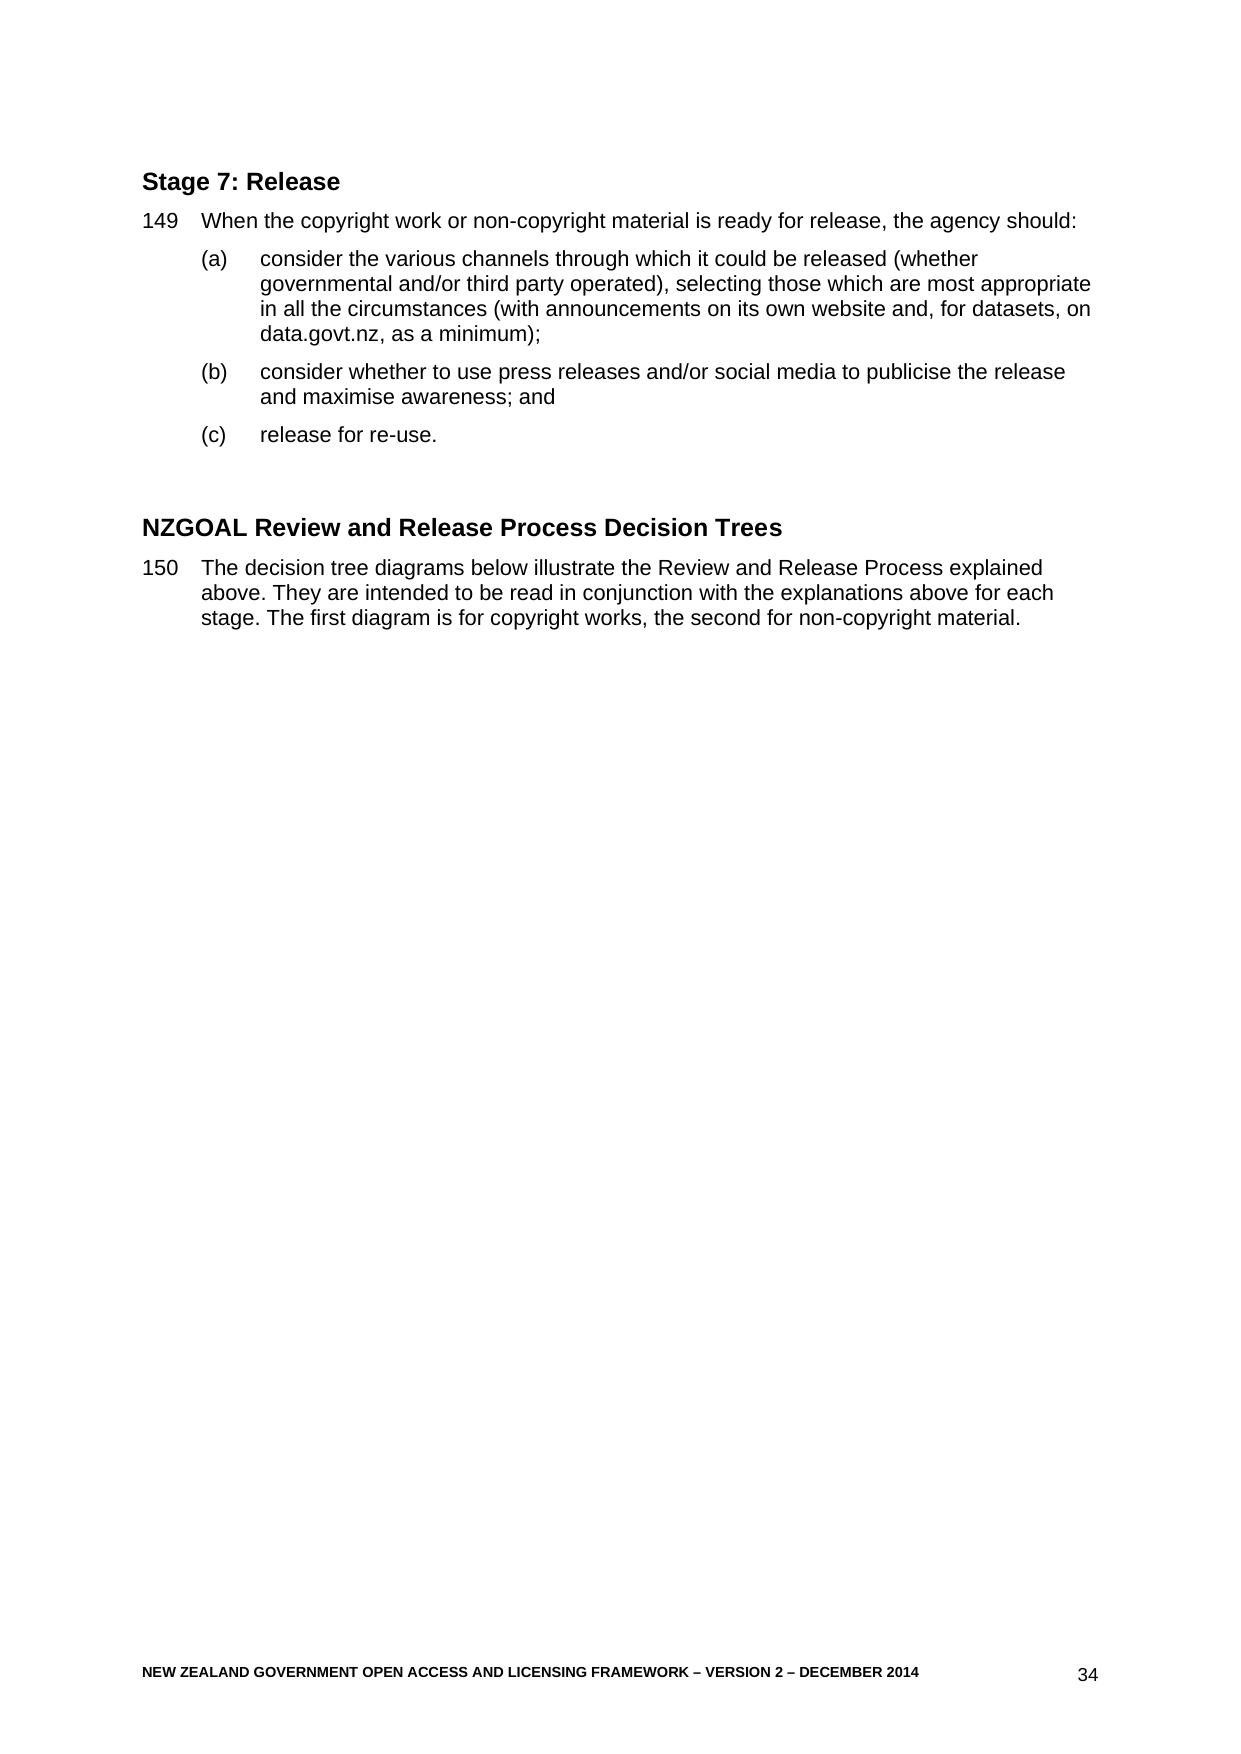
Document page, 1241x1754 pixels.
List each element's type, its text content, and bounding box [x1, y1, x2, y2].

text consider whether to use press releases and/or social media to publicise the release and maximise awareness; and [201, 359, 1098, 409]
text release for re-use. [201, 422, 1098, 447]
text consider the various channels through which it could be released (whether governmental and/or third party operated), selecting those which are most appropriate in all the circumstances (with announcements on its own website and, for datasets, on data.govt.nz, as a minimum); [201, 246, 1098, 347]
text The decision tree diagrams below illustrate the Review and Release Process explained above. They are intended to be read in conjunction with the explanations above for each stage. The first diagram is for copyright works, the second for non-copyright material. [142, 555, 1098, 630]
subtitle NZGOAL Review and Release Process Decision Trees [142, 513, 1098, 542]
subtitle Stage 7: Release [142, 167, 1098, 196]
text When the copyright work or non-copyright material is ready for release, the agency should: [142, 208, 1098, 233]
